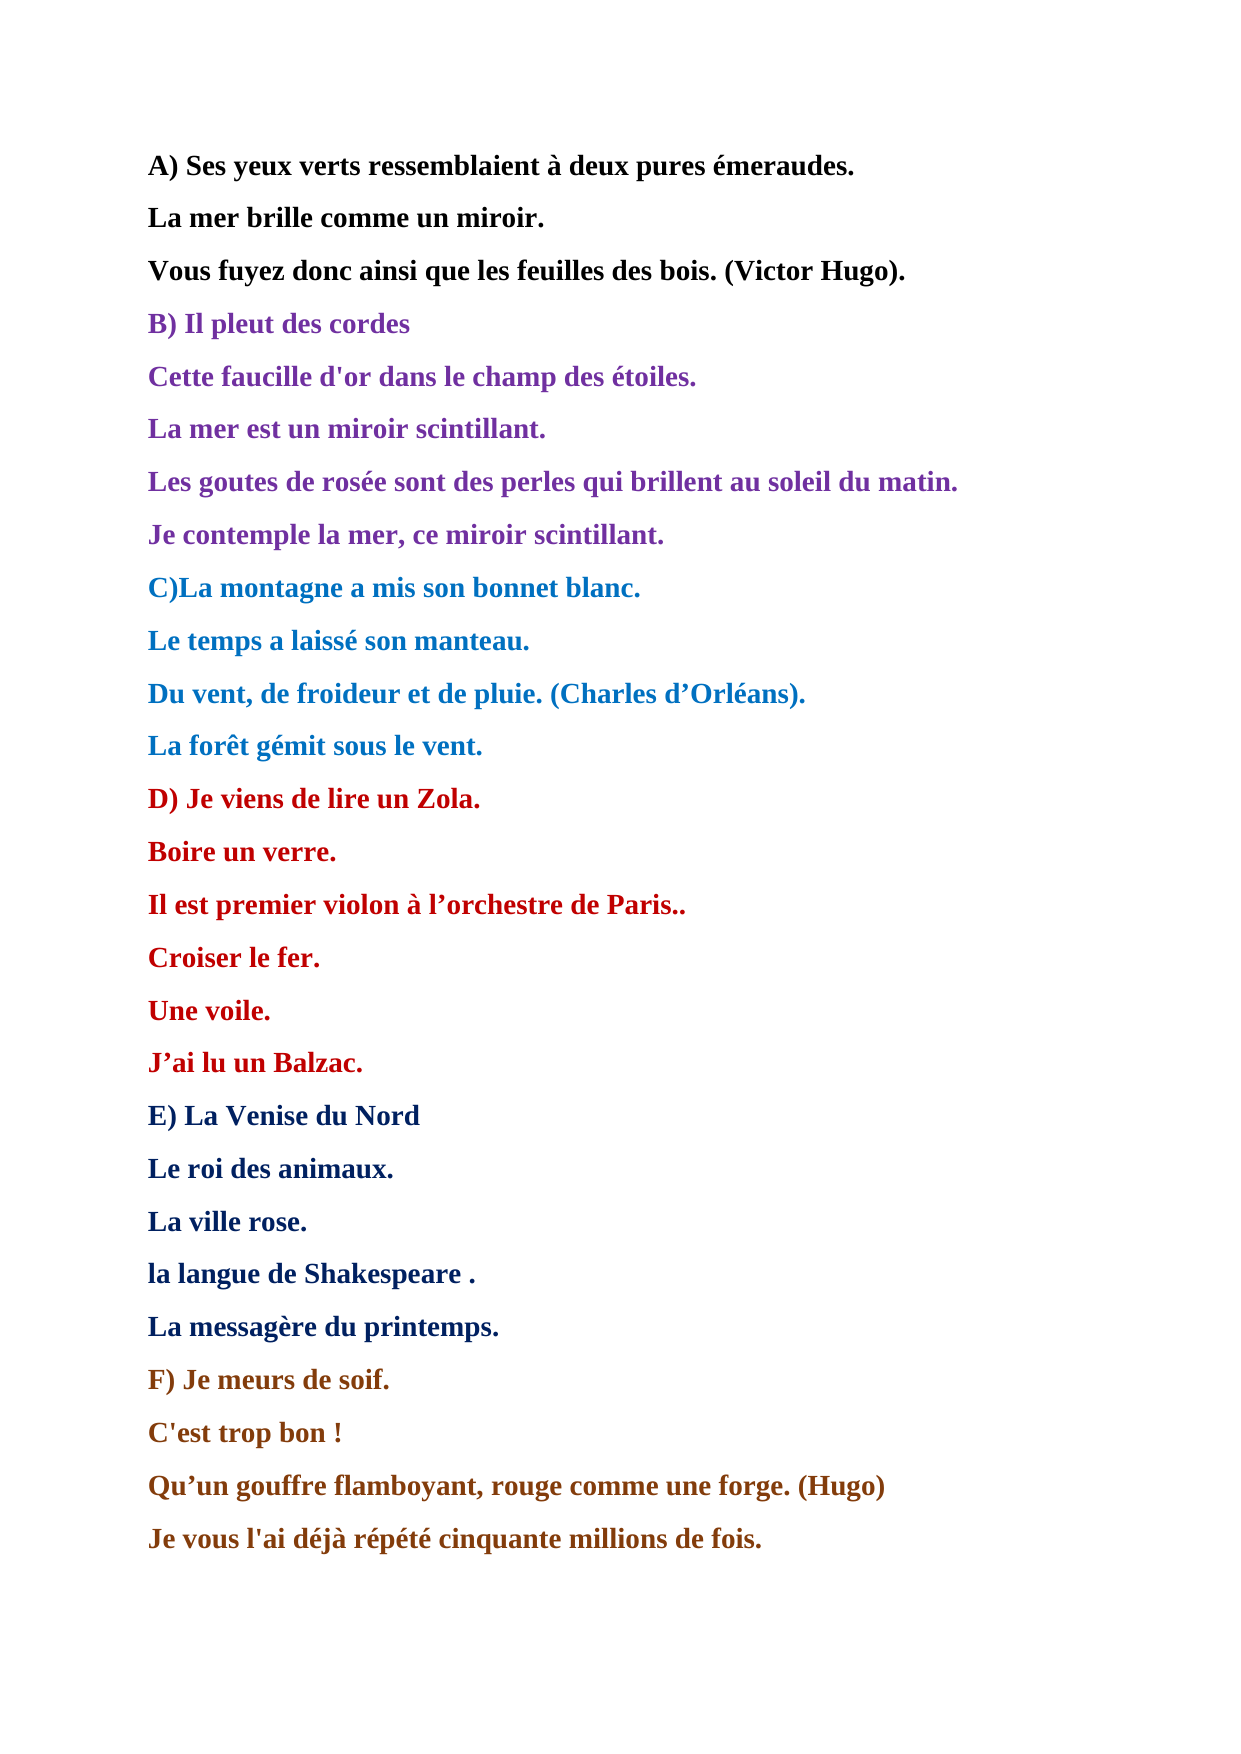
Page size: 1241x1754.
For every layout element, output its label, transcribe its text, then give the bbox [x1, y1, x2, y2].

text Le roi des animaux. [148, 1151, 1093, 1184]
text F) Je meurs de soif. [148, 1362, 1093, 1396]
text C)La montagne a mis son bonnet blanc. [148, 570, 1093, 604]
text Il est premier violon à l’orchestre de Paris.. [148, 887, 1093, 921]
text Qu’un gouffre flamboyant, rouge comme une forge. (Hugo) [148, 1468, 1093, 1501]
text Une voile. [148, 993, 1093, 1026]
text Les goutes de rosée sont des perles qui brillent au soleil du matin. [148, 464, 1093, 498]
text Du vent, de froideur et de pluie. (Charles d’Orléans). [148, 676, 1093, 709]
text Le temps a laissé son manteau. [148, 623, 1093, 656]
text D) Je viens de lire un Zola. [148, 781, 1093, 815]
text Je vous l'ai déjà répété cinquante millions de fois. [148, 1521, 1093, 1554]
text C'est trop bon ! [148, 1415, 1093, 1449]
text La messagère du printemps. [148, 1309, 1093, 1343]
text la langue de Shakespeare . [148, 1257, 1093, 1290]
text E) La Venise du Nord [148, 1098, 1093, 1132]
text La ville rose. [148, 1204, 1093, 1237]
text J’ai lu un Balzac. [148, 1045, 1093, 1079]
text Je contemple la mer, ce miroir scintillant. [148, 517, 1093, 551]
text B) Il pleut des cordes [148, 306, 1093, 339]
text Croiser le fer. [148, 940, 1093, 973]
text La forêt gémit sous le vent. [148, 728, 1093, 762]
text Boire un verre. [148, 834, 1093, 868]
text La mer est un miroir scintillant. [148, 412, 1093, 445]
text A) Ses yeux verts ressemblaient à deux pures émeraudes. [148, 148, 1093, 181]
text La mer brille comme un miroir. [148, 200, 1093, 234]
text Cette faucille d'or dans le champ des étoiles. [148, 359, 1093, 392]
text Vous fuyez donc ainsi que les feuilles des bois. (Victor Hugo). [148, 253, 1093, 287]
